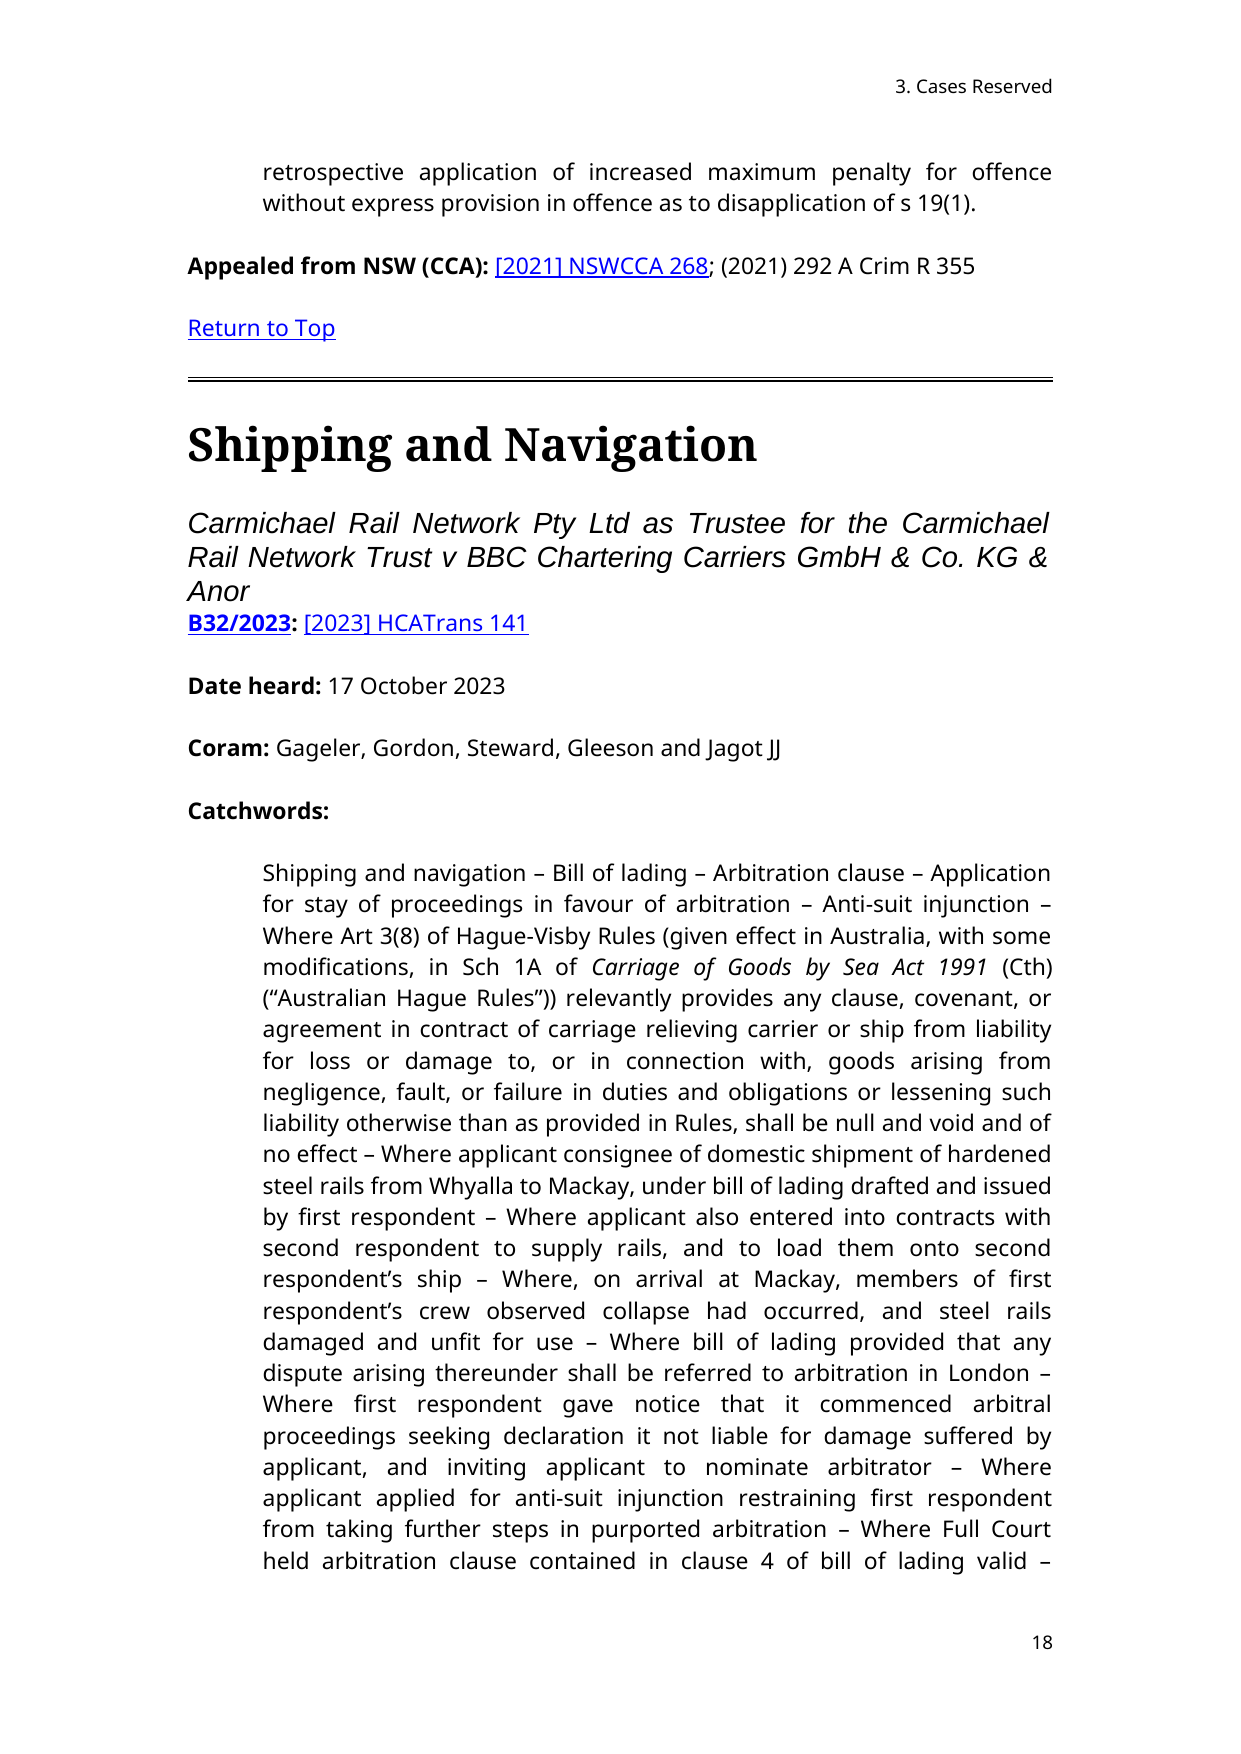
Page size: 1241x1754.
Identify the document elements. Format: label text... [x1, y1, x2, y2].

text Catchwords: [187, 794, 1053, 826]
text Coram: Gageler, Gordon, Steward, Gleeson and Jagot JJ [187, 732, 1053, 763]
text Return to Top [187, 312, 1053, 343]
text Appealed from NSW (CCA): [2021] NSWCCA 268; (2021) 292 A Crim R 355 [187, 250, 1053, 281]
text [262, 857, 1053, 1576]
text Date heard: 17 October 2023 [187, 669, 1053, 701]
text B32/2023: [2023] HCATrans 141 [187, 607, 1053, 638]
subtitle Shipping and Navigation [187, 413, 1053, 475]
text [262, 156, 1053, 218]
subtitle Carmichael Rail Network Pty Ltd as Trustee for the Carmichael Rail Network Trust v BBC Chartering Carriers GmbH & Co. KG & Anor [187, 506, 1053, 607]
